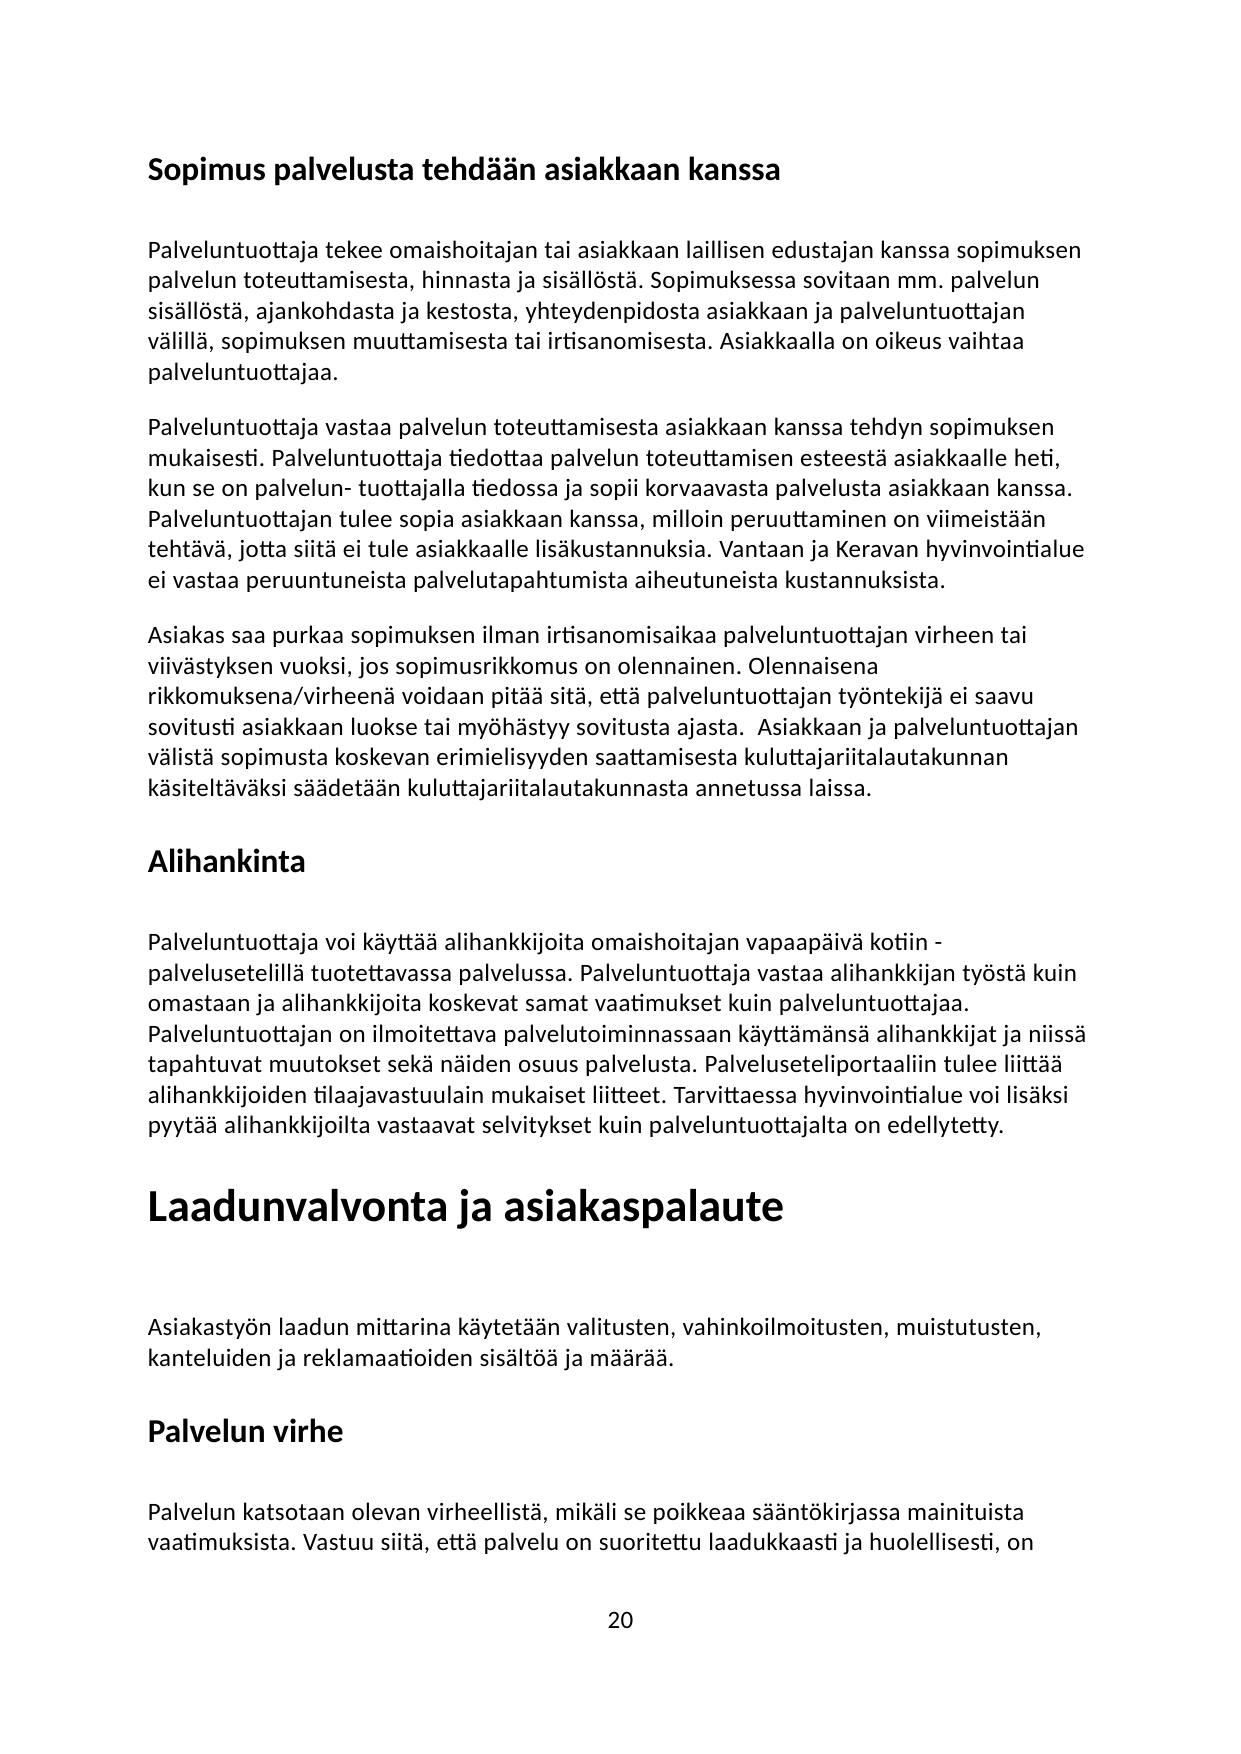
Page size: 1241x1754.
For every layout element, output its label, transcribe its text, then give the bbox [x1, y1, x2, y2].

text Palveluntuottaja voi käyttää alihankkijoita omaishoitajan vapaapäivä kotiin -palvelusetelillä tuotettavassa palvelussa. Palveluntuottaja vastaa alihankkijan työstä kuin omastaan ja alihankkijoita koskevat samat vaatimukset kuin palveluntuottajaa. Palveluntuottajan on ilmoitettava palvelutoiminnassaan käyttämänsä alihankkijat ja niissä tapahtuvat muutokset sekä näiden osuus palvelusta. Palveluseteliportaaliin tulee liittää alihankkijoiden tilaajavastuulain mukaiset liitteet. Tarvittaessa hyvinvointialue voi lisäksi pyytää alihankkijoilta vastaavat selvitykset kuin palveluntuottajalta on edellytetty. [148, 926, 1092, 1140]
text Palveluntuottaja tekee omaishoitajan tai asiakkaan laillisen edustajan kanssa sopimuksen palvelun toteuttamisesta, hinnasta ja sisällöstä. Sopimuksessa sovitaan mm. palvelun sisällöstä, ajankohdasta ja kestosta, yhteydenpidosta asiakkaan ja palveluntuottajan välillä, sopimuksen muuttamisesta tai irtisanomisesta. Asiakkaalla on oikeus vaihtaa palveluntuottajaa. [148, 234, 1092, 386]
text Asiakastyön laadun mittarina käytetään valitusten, vahinkoilmoitusten, muistutusten, kanteluiden ja reklamaatioiden sisältöä ja määrää. [148, 1311, 1092, 1372]
text Asiakas saa purkaa sopimuksen ilman irtisanomisaikaa palveluntuottajan virheen tai viivästyksen vuoksi, jos sopimusrikkomus on olennainen. Olennaisena rikkomuksena/virheenä voidaan pitää sitä, että palveluntuottajan työntekijä ei saavu sovitusti asiakkaan luokse tai myöhästyy sovitusta ajasta. Asiakkaan ja palveluntuottajan välistä sopimusta koskevan erimielisyyden saattamisesta kuluttajariitalautakunnan käsiteltäväksi säädetään kuluttajariitalautakunnasta annetussa laissa. [148, 619, 1092, 803]
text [148, 1496, 1092, 1557]
text Palveluntuottaja vastaa palvelun toteuttamisesta asiakkaan kanssa tehdyn sopimuksen mukaisesti. Palveluntuottaja tiedottaa palvelun toteuttamisen esteestä asiakkaalle heti, kun se on palvelun- tuottajalla tiedossa ja sopii korvaavasta palvelusta asiakkaan kanssa. Palveluntuottajan tulee sopia asiakkaan kanssa, milloin peruuttaminen on viimeistään tehtävä, jotta siitä ei tule asiakkaalle lisäkustannuksia. Vantaan ja Keravan hyvinvointialue ei vastaa peruuntuneista palvelutapahtumista aiheutuneista kustannuksista. [148, 411, 1092, 594]
subtitle Alihankinta [148, 840, 1092, 881]
subtitle Sopimus palvelusta tehdään asiakkaan kanssa [148, 148, 1092, 188]
subtitle Laadunvalvonta ja asiakaspalaute [148, 1177, 1092, 1233]
subtitle Palvelun virhe [148, 1410, 1092, 1450]
